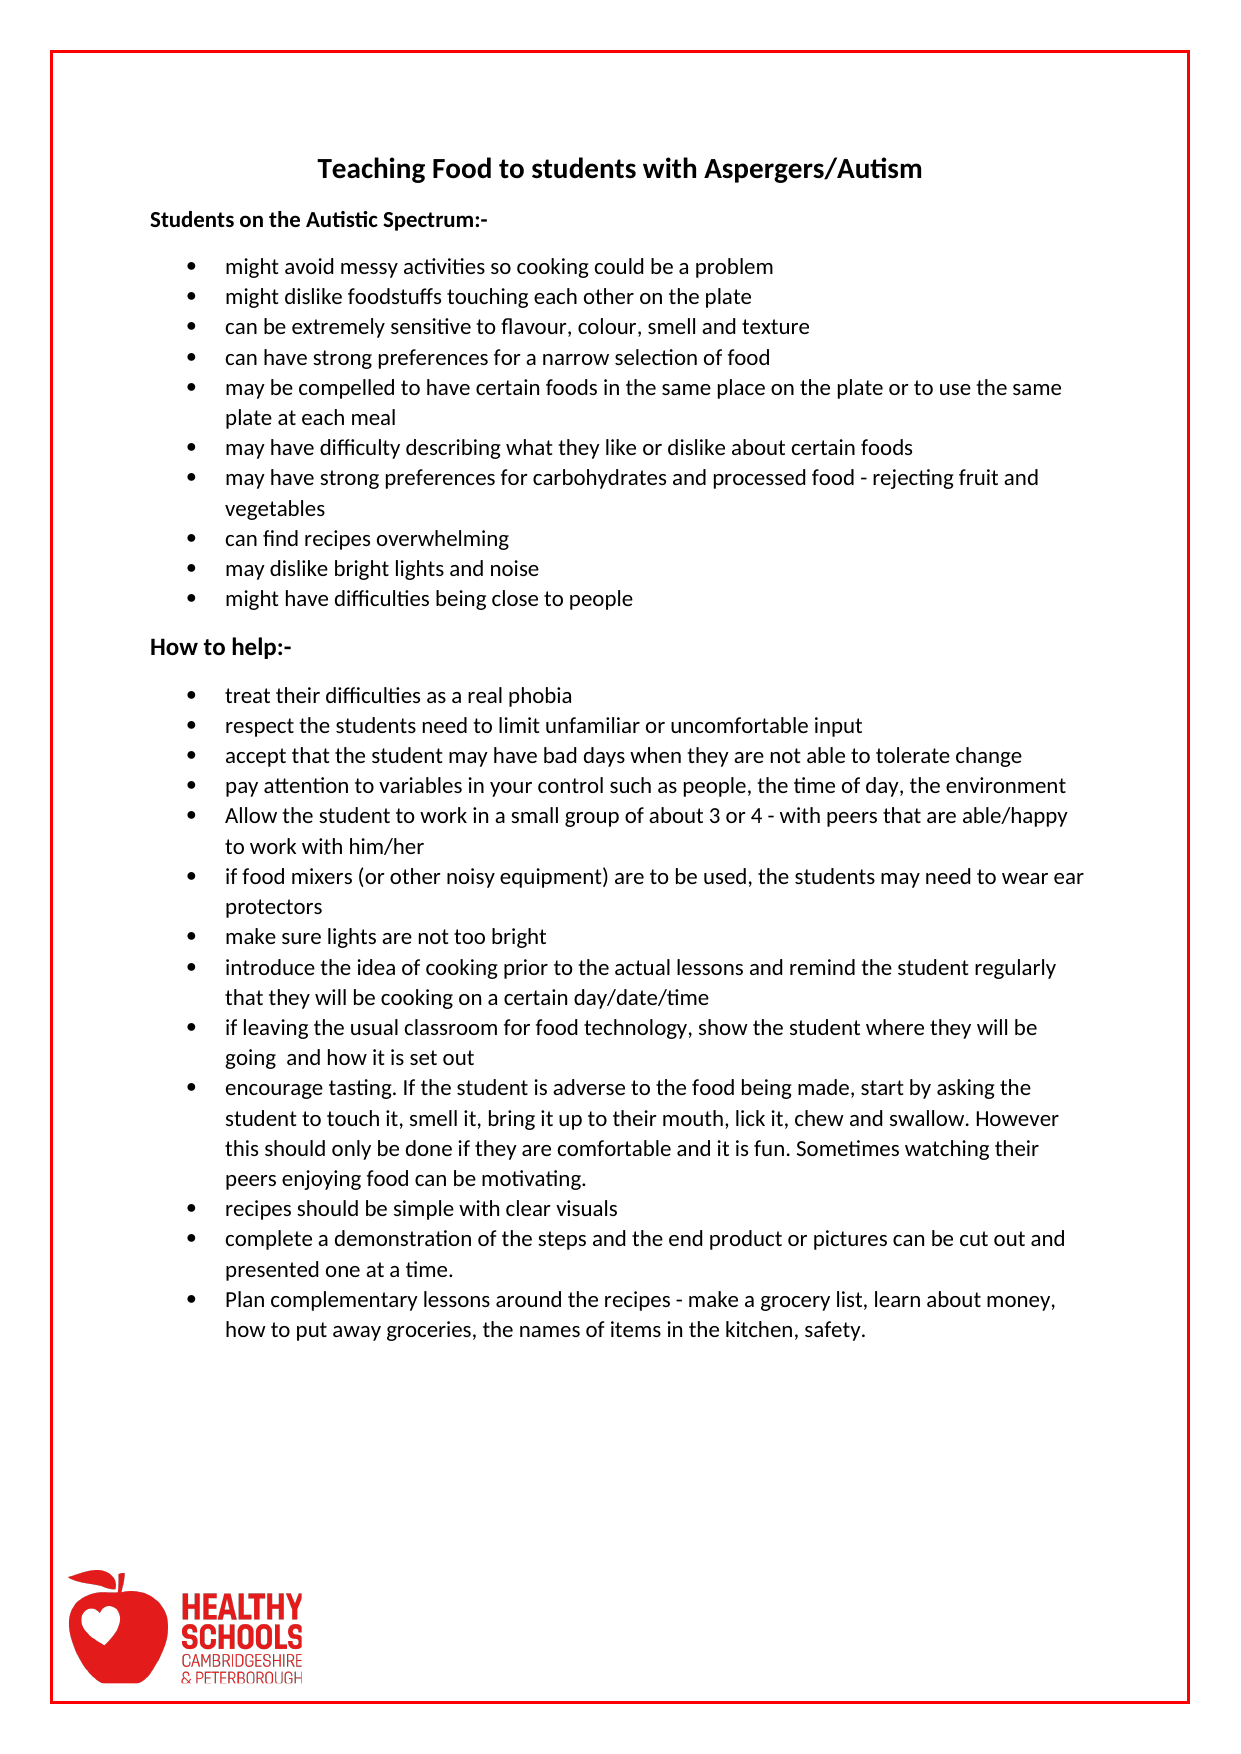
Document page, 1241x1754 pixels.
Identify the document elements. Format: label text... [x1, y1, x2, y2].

text Teaching Food to students with Aspergers/Autism [150, 150, 1090, 186]
list may have difficulty describing what they like or dislike about certain foods [187, 433, 1090, 461]
list encourage tasting. If the student is adverse to the food being made, start by asking the student to touch it, smell it, bring it up to their mouth, lick it, chew and swallow. However this should only be done if they are comfortable and it is fun. Sometimes watching their peers enjoying food can be motivating. [187, 1073, 1090, 1192]
list if food mixers (or other noisy equipment) are to be used, the students may need to wear ear protectors [187, 862, 1090, 920]
list pay attention to variables in your control such as people, the time of day, the environment [187, 771, 1090, 799]
list can be extremely sensitive to flavour, colour, smell and texture [187, 312, 1090, 340]
picture [67, 1570, 302, 1683]
list can find recipes overwhelming [187, 524, 1090, 552]
list complete a demonstration of the steps and the end product or pictures can be cut out and presented one at a time. [187, 1224, 1090, 1283]
list if leaving the usual classroom for food technology, show the student where they will be going and how it is set out [187, 1013, 1090, 1071]
list accept that the student may have bad days when they are not able to tolerate change [187, 741, 1090, 769]
text Students on the Autistic Spectrum:- [150, 205, 1090, 233]
list may dislike bright lights and noise [187, 554, 1090, 582]
text How to help:- [150, 631, 1090, 662]
list Allow the student to work in a small group of about 3 or 4 - with peers that are able/happy to work with him/her [187, 802, 1090, 860]
list respect the students need to limit unfamiliar or uncomfortable input [187, 711, 1090, 739]
list treat their difficulties as a real phobia [187, 681, 1090, 709]
list might dislike foodstuffs touching each other on the plate [187, 282, 1090, 310]
list recipes should be simple with clear visuals [187, 1194, 1090, 1222]
list Plan complementary lessons around the recipes - make a grocery list, learn about money, how to put away groceries, the names of items in the kitchen, safety. [187, 1285, 1090, 1343]
list might have difficulties being close to people [187, 584, 1090, 612]
list may be compelled to have certain foods in the same place on the plate or to use the same plate at each meal [187, 373, 1090, 431]
list make sure lights are not too bright [187, 922, 1090, 950]
list introduce the idea of cooking prior to the actual lessons and remind the student regularly that they will be cooking on a certain day/date/time [187, 953, 1090, 1011]
list might avoid messy activities so cooking could be a problem [187, 252, 1090, 280]
list can have strong preferences for a narrow selection of food [187, 343, 1090, 371]
list may have strong preferences for carbohydrates and processed food - rejecting fruit and vegetables [187, 463, 1090, 522]
